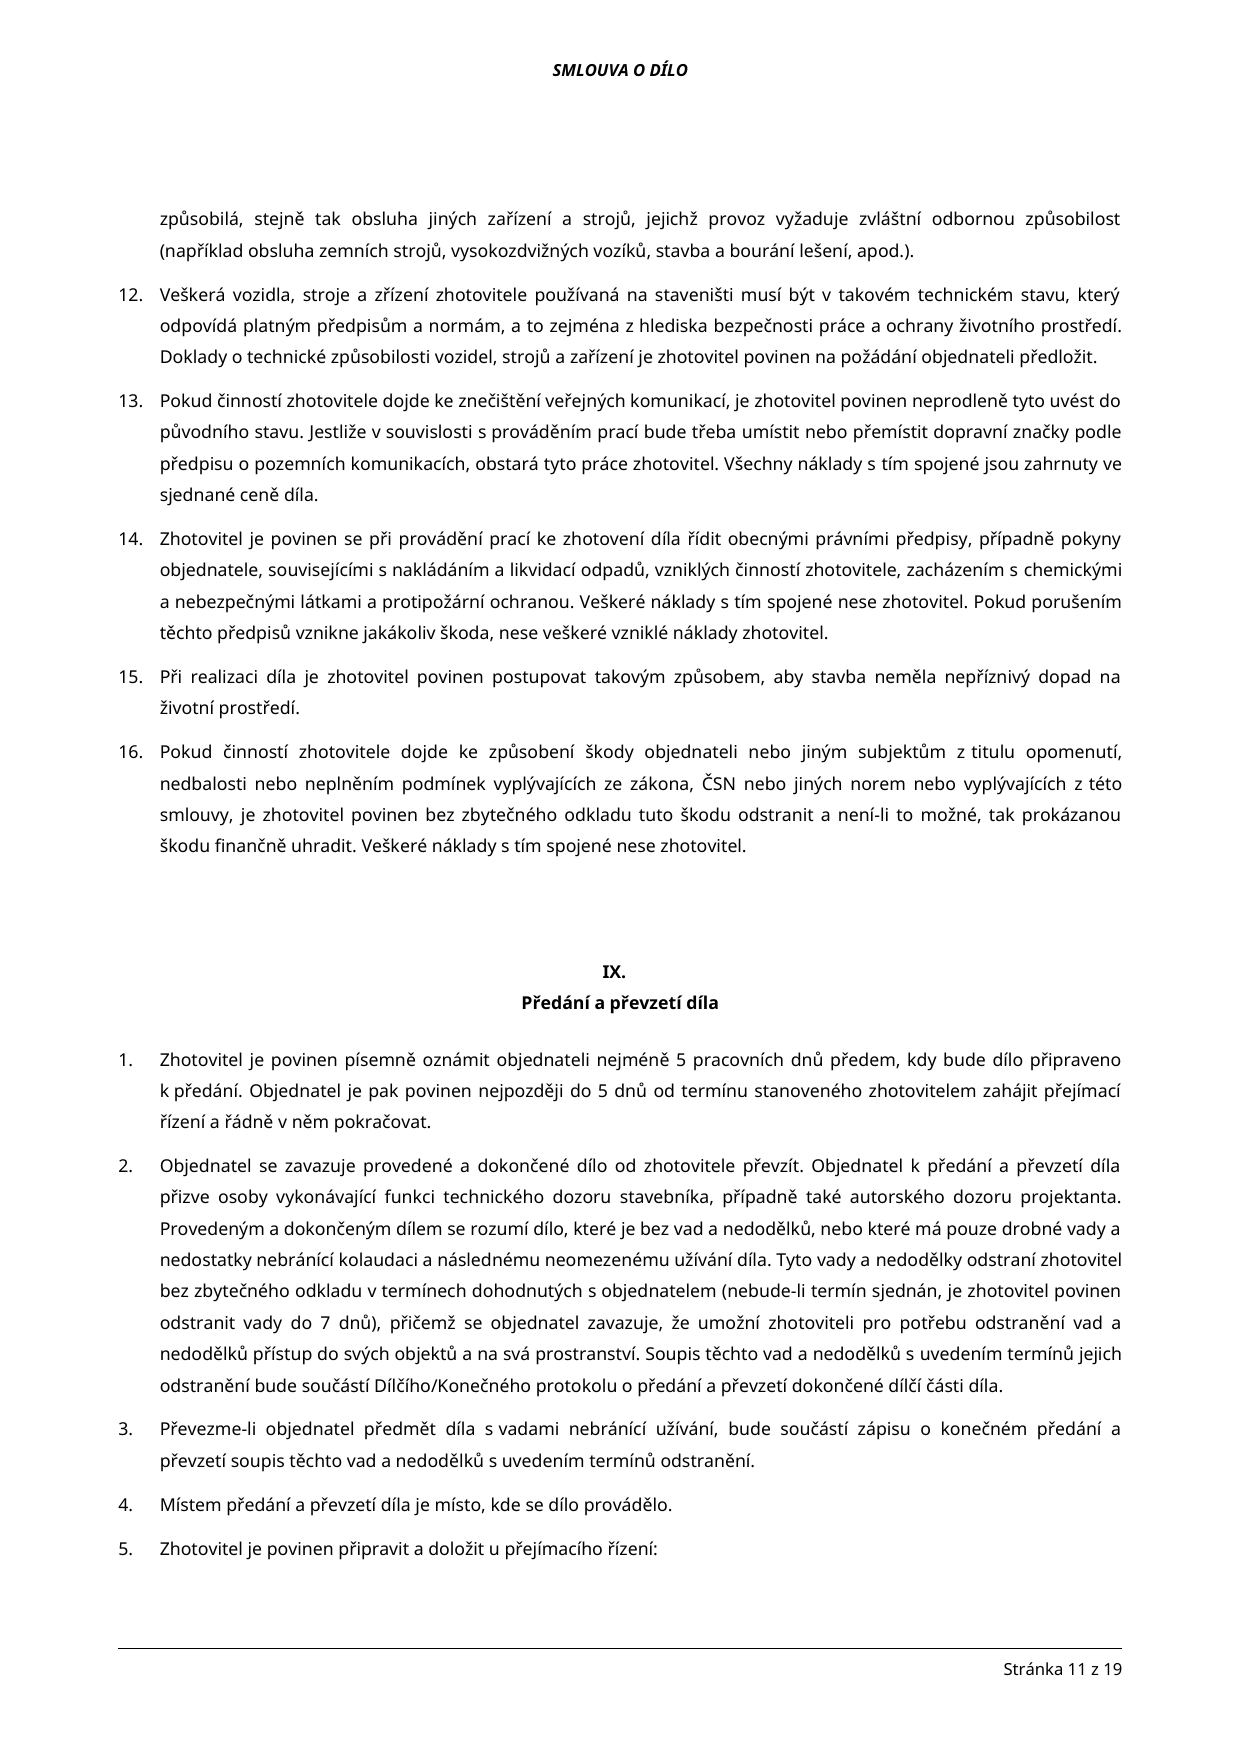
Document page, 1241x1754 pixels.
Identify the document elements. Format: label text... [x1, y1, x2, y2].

text Zhotovitel je povinen se při provádění prací ke zhotovení díla řídit obecnými právními předpisy, případně pokyny objednatele, souvisejícími s nakládáním a likvidací odpadů, vzniklých činností zhotovitele, zacházením s chemickými a nebezpečnými látkami a protipožární ochranou. Veškeré náklady s tím spojené nese zhotovitel. Pokud porušením těchto předpisů vznikne jakákoliv škoda, nese veškeré vzniklé náklady zhotovitel. [118, 526, 1122, 645]
text Při realizaci díla je zhotovitel povinen postupovat takovým způsobem, aby stavba neměla nepříznivý dopad na životní prostředí. [118, 664, 1122, 720]
text Předání a převzetí díla [118, 991, 1122, 1015]
text Objednatel se zavazuje provedené a dokončené dílo od zhotovitele převzít. Objednatel k předání a převzetí díla přizve osoby vykonávající funkci technického dozoru stavebníka, případně také autorského dozoru projektanta. Provedeným a dokončeným dílem se rozumí dílo, které je bez vad a nedodělků, nebo které má pouze drobné vady a nedostatky nebránící kolaudaci a následnému neomezenému užívání díla. Tyto vady a nedodělky odstraní zhotovitel bez zbytečného odkladu v termínech dohodnutých s objednatelem (nebude-li termín sjednán, je zhotovitel povinen odstranit vady do 7 dnů), přičemž se objednatel zavazuje, že umožní zhotoviteli pro potřebu odstranění vad a nedodělků přístup do svých objektů a na svá prostranství. Soupis těchto vad a nedodělků s uvedením termínů jejich odstranění bude součástí Dílčího/Konečného protokolu o předání a převzetí dokončené dílčí části díla. [118, 1153, 1122, 1397]
text Pokud činností zhotovitele dojde ke znečištění veřejných komunikací, je zhotovitel povinen neprodleně tyto uvést do původního stavu. Jestliže v souvislosti s prováděním prací bude třeba umístit nebo přemístit dopravní značky podle předpisu o pozemních komunikacích, obstará tyto práce zhotovitel. Všechny náklady s tím spojené jsou zahrnuty ve sjednané ceně díla. [118, 388, 1122, 507]
text Zhotovitel je povinen písemně oznámit objednateli nejméně 5 pracovních dnů předem, kdy bude dílo připraveno k předání. Objednatel je pak povinen nejpozději do 5 dnů od termínu stanoveného zhotovitelem zahájit přejímací řízení a řádně v něm pokračovat. [118, 1047, 1122, 1134]
text Místem předání a převzetí díla je místo, kde se dílo provádělo. [118, 1492, 1122, 1516]
text Veškerá vozidla, stroje a zřízení zhotovitele používaná na staveništi musí být v takovém technickém stavu, který odpovídá platným předpisům a normám, a to zejména z hlediska bezpečnosti práce a ochrany životního prostředí. Doklady o technické způsobilosti vozidel, strojů a zařízení je zhotovitel povinen na požádání objednateli předložit. [118, 282, 1122, 369]
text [118, 207, 1122, 262]
text Pokud činností zhotovitele dojde ke způsobení škody objednateli nebo jiným subjektům z titulu opomenutí, nedbalosti nebo neplněním podmínek vyplývajících ze zákona, ČSN nebo jiných norem nebo vyplývajících z této smlouvy, je zhotovitel povinen bez zbytečného odkladu tuto škodu odstranit a není-li to možné, tak prokázanou škodu finančně uhradit. Veškeré náklady s tím spojené nese zhotovitel. [118, 739, 1122, 858]
text Zhotovitel je povinen připravit a doložit u přejímacího řízení: [118, 1536, 1122, 1560]
text Převezme-li objednatel předmět díla s vadami nebránící užívání, bude součástí zápisu o konečném předání a převzetí soupis těchto vad a nedodělků s uvedením termínů odstranění. [118, 1417, 1122, 1472]
